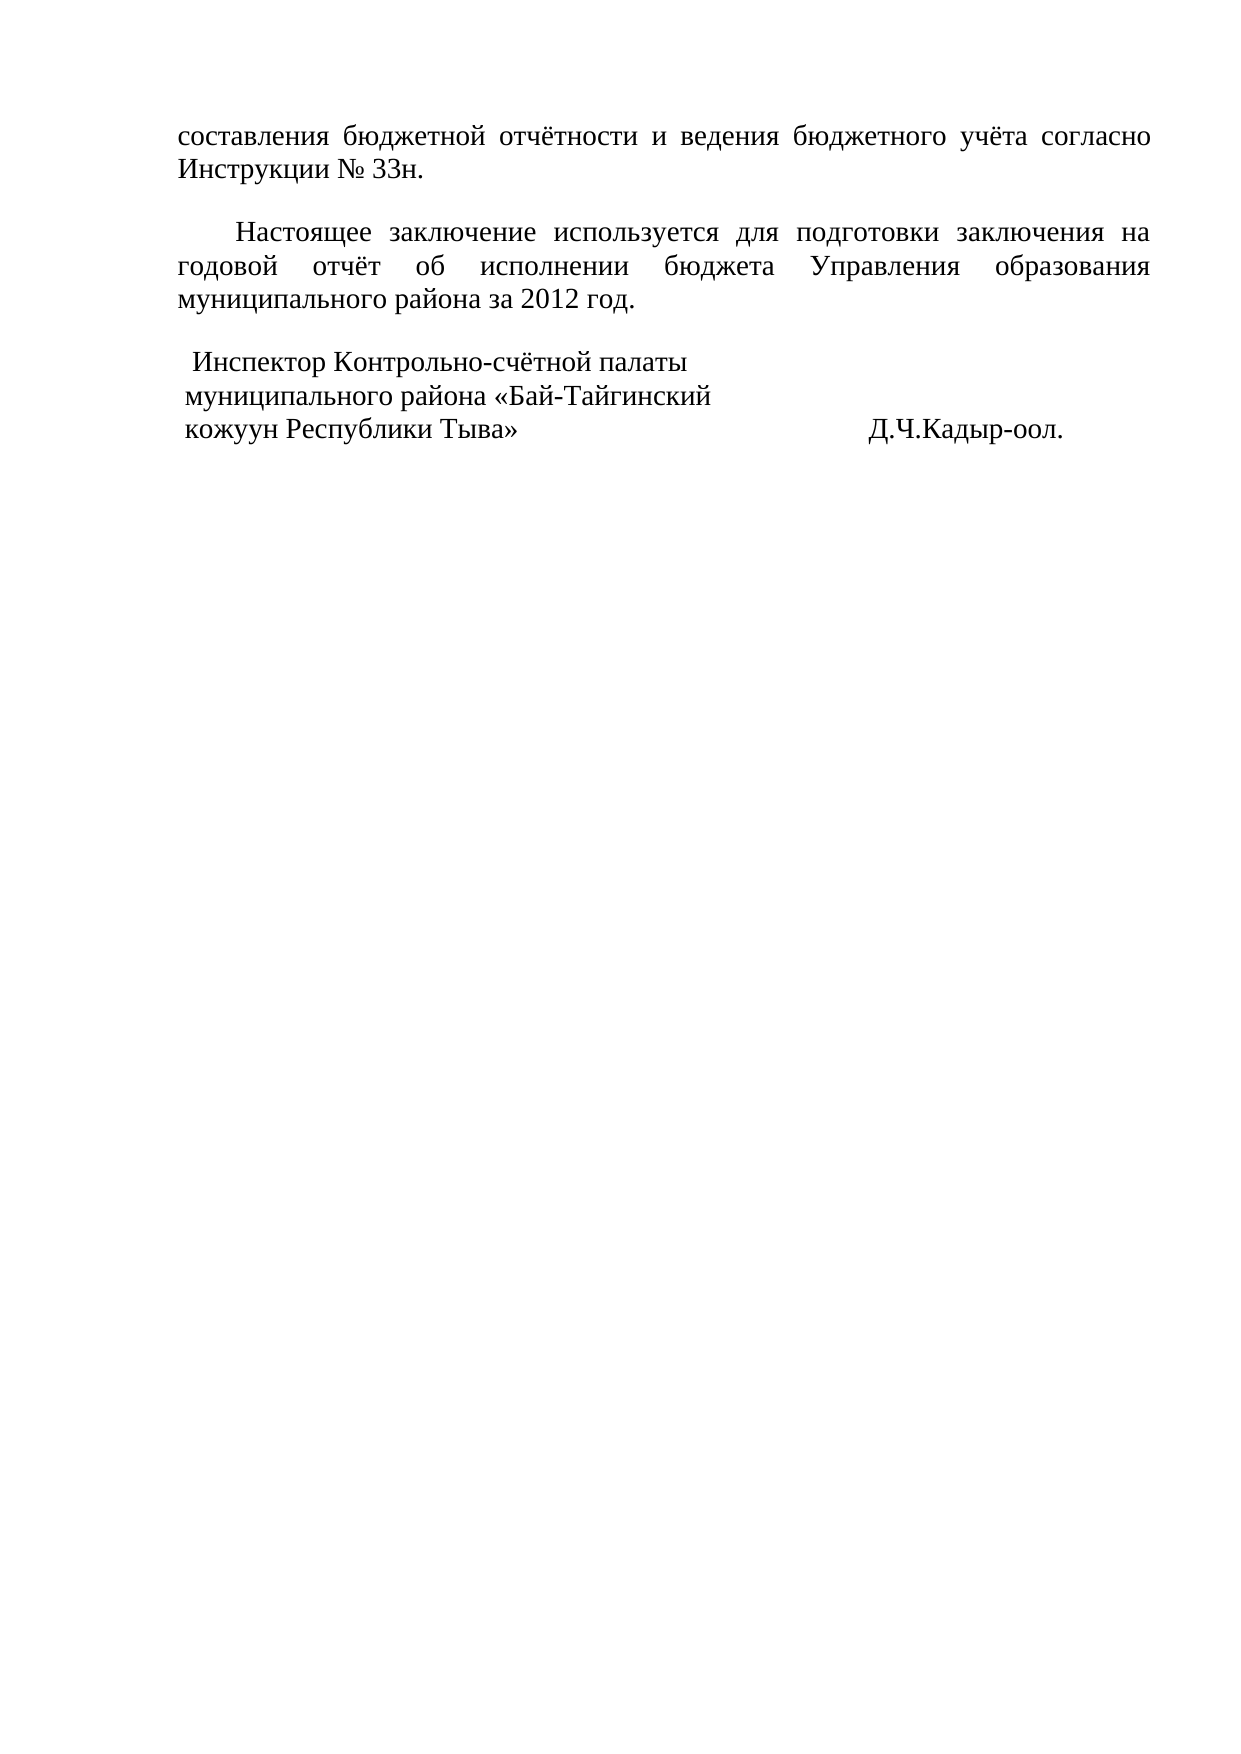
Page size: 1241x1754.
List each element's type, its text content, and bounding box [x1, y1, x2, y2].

text Инспектор Контрольно-счётной палаты [177, 344, 1152, 378]
text кожуун Республики Тыва» Д.Ч.Кадыр-оол. [177, 411, 1152, 445]
text Настоящее заключение используется для подготовки заключения на годовой отчёт об исполнении бюджета Управления образования муниципального района за 2012 год. [177, 214, 1152, 315]
text муниципального района «Бай-Тайгинский [177, 378, 1152, 411]
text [177, 118, 1152, 185]
